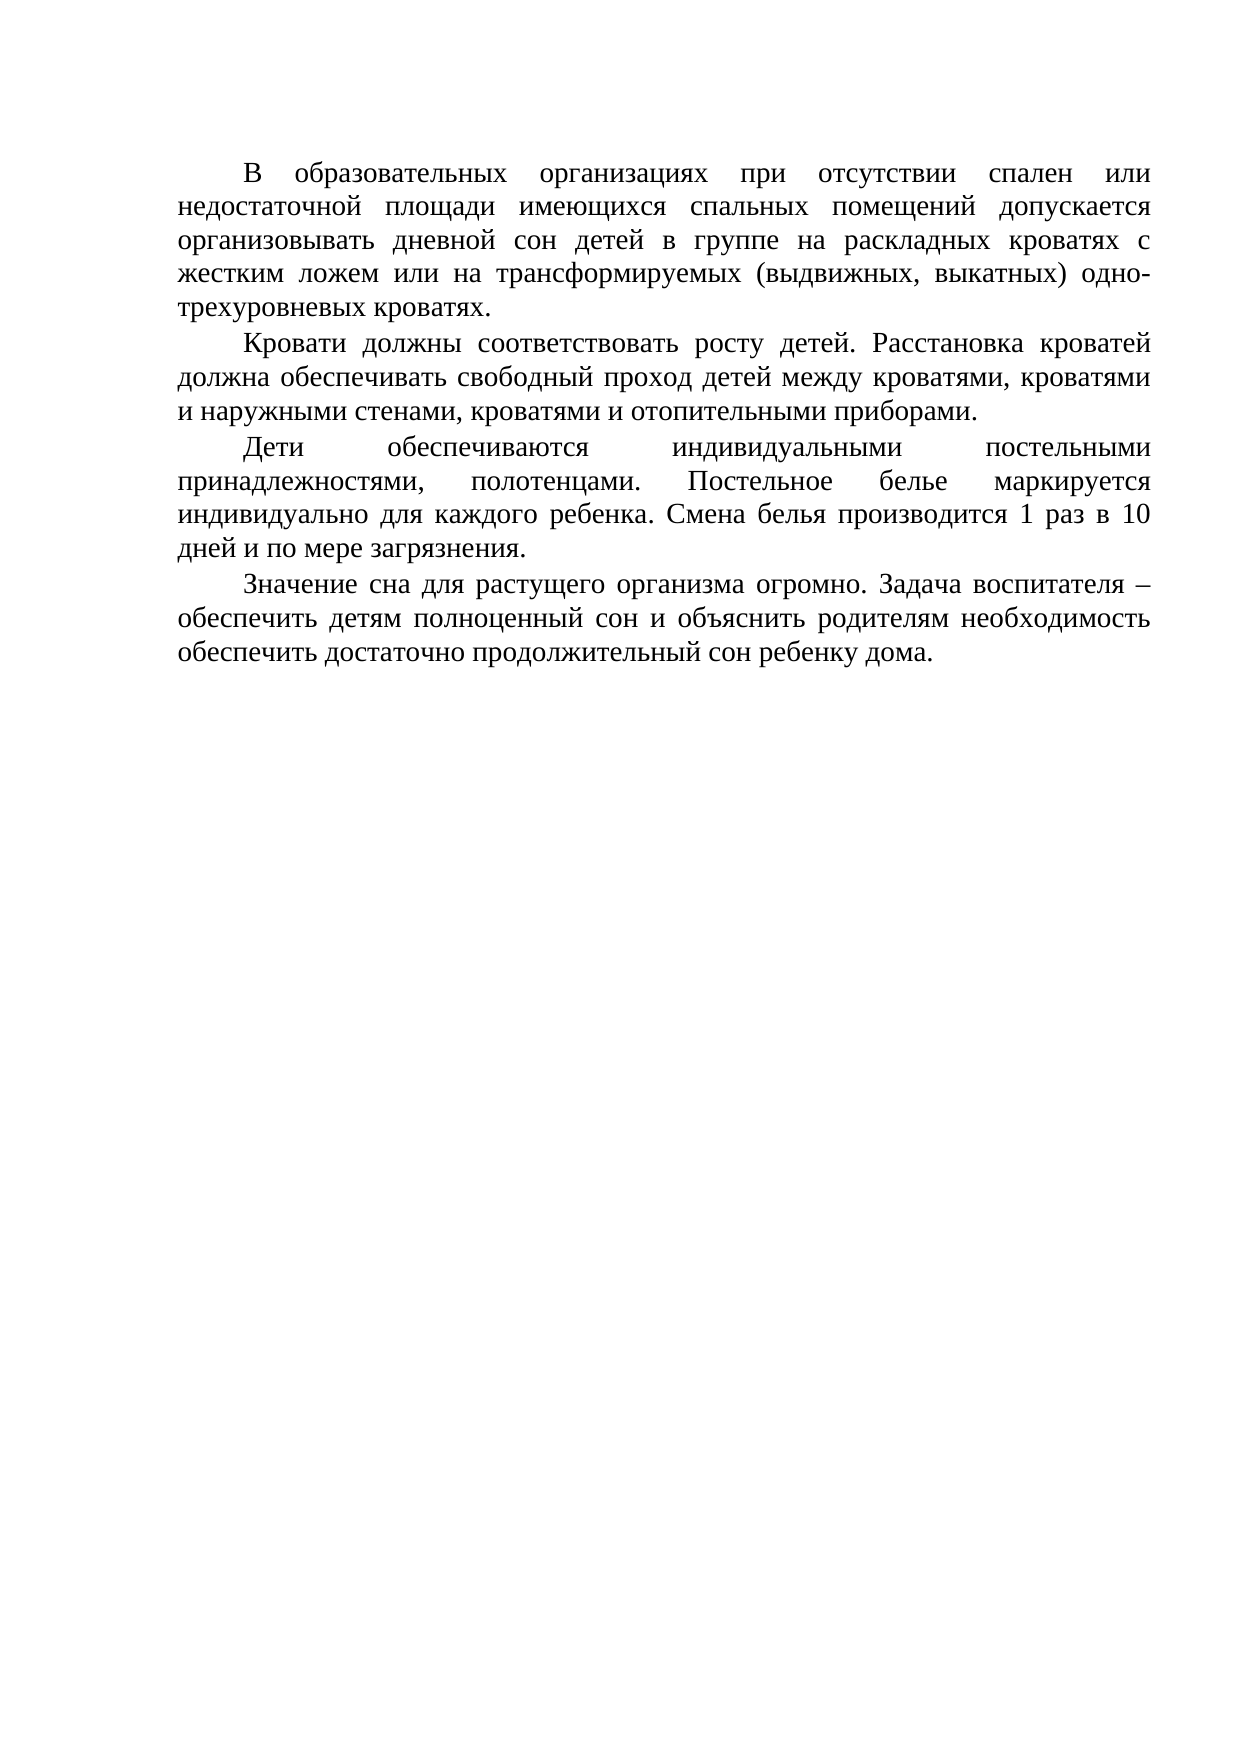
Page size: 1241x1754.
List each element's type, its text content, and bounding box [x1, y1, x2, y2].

text Дети обеспечиваются индивидуальными постельными принадлежностями, полотенцами. Постельное белье маркируется индивидуально для каждого ребенка. Смена белья производится 1 раз в 10 дней и по мере загрязнения. [177, 429, 1152, 563]
text Кровати должны соответствовать росту детей. Расстановка кроватей должна обеспечивать свободный проход детей между кроватями, кроватями и наружными стенами, кроватями и отопительными приборами. [177, 326, 1152, 426]
text В образовательных организациях при отсутствии спален или недостаточной площади имеющихся спальных помещений допускается организовывать дневной сон детей в группе на раскладных кроватях с жестким ложем или на трансформируемых (выдвижных, выкатных) одно-трехуровневых кроватях. [177, 155, 1152, 322]
text Значение сна для растущего организма огромно. Задача воспитателя – обеспечить детям полноценный сон и объяснить родителям необходимость обеспечить достаточно продолжительный сон ребенку дома. [177, 567, 1152, 667]
